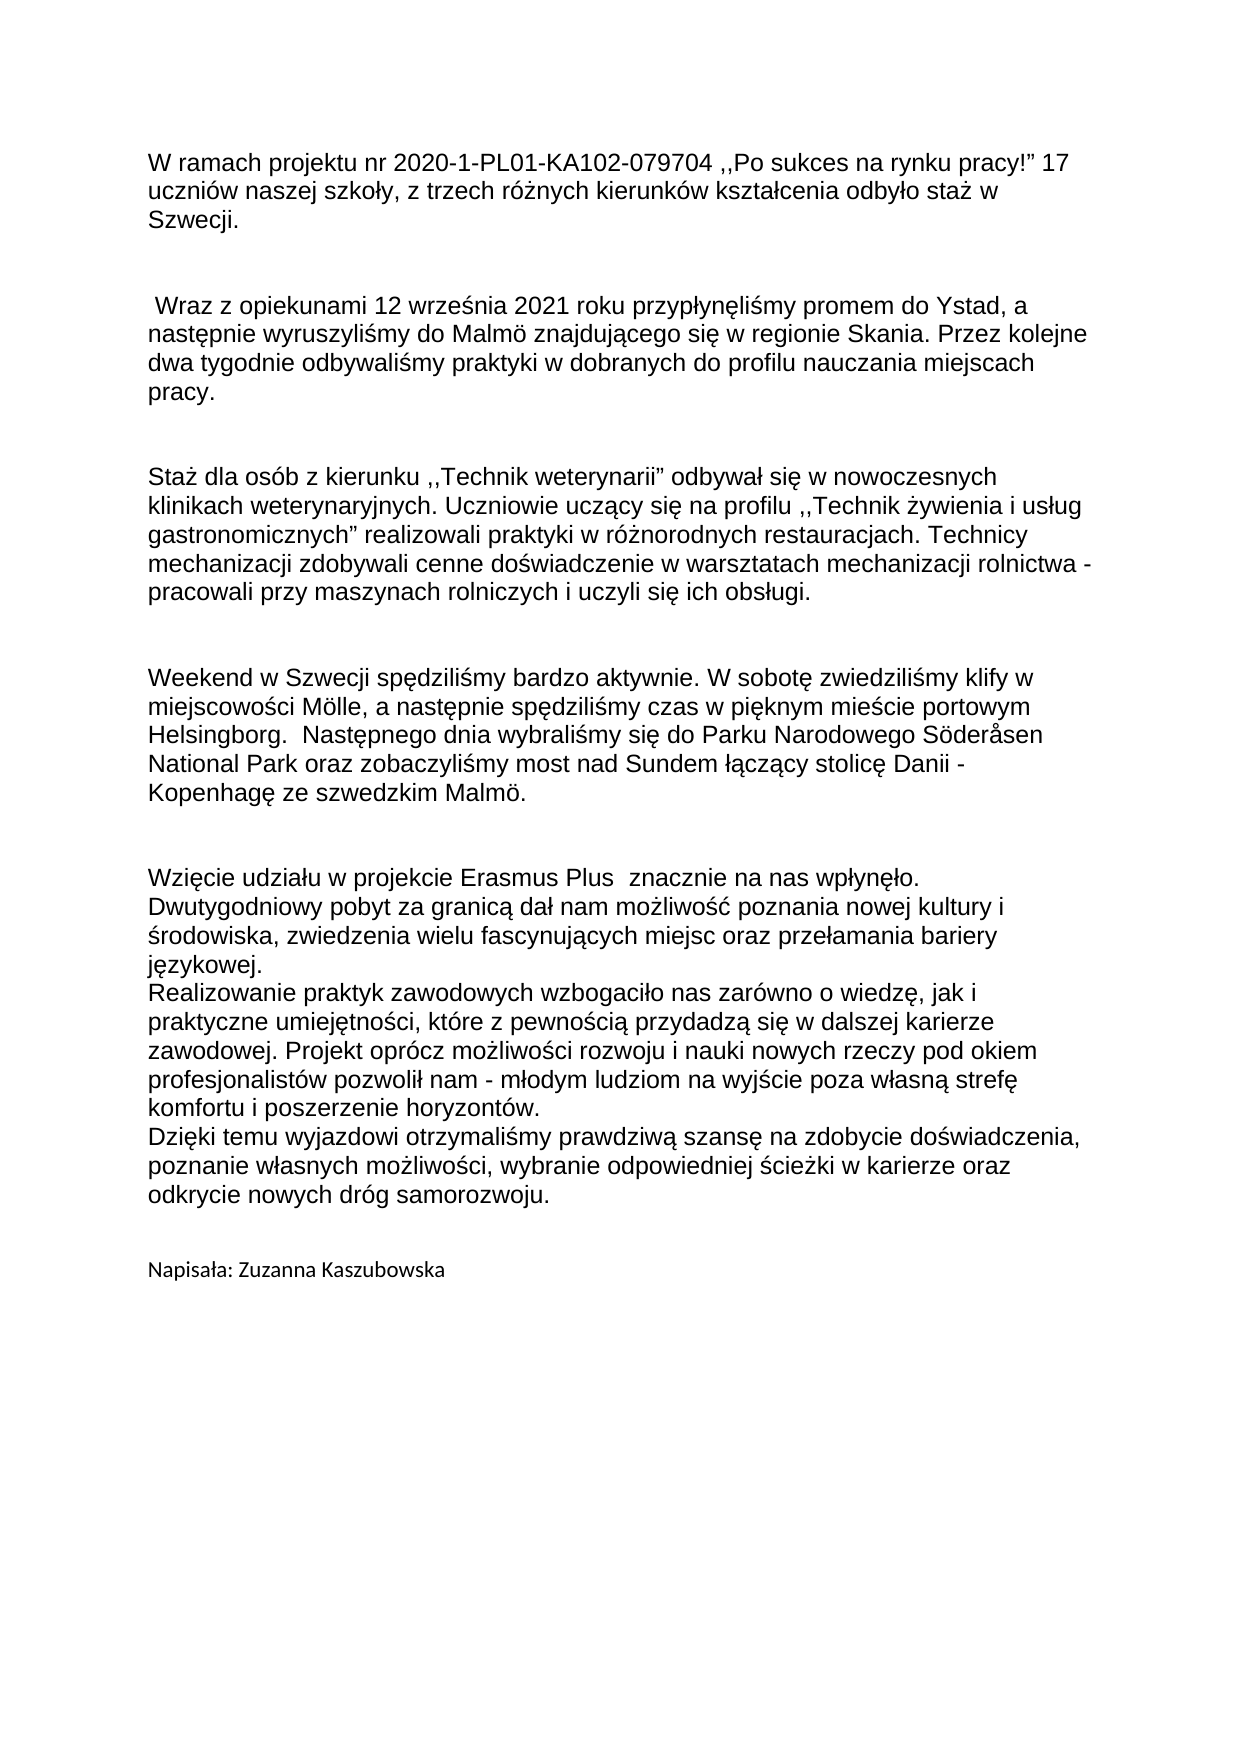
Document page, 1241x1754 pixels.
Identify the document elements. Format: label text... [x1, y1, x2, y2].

text Weekend w Szwecji spędziliśmy bardzo aktywnie. W sobotę zwiedziliśmy klify w miejscowości Mölle, a następnie spędziliśmy czas w pięknym mieście portowym Helsingborg. Następnego dnia wybraliśmy się do Parku Narodowego Söderåsen National Park oraz zobaczyliśmy most nad Sundem łączący stolicę Danii - Kopenhagę ze szwedzkim Malmö. [148, 663, 1093, 807]
text Wraz z opiekunami 12 września 2021 roku przypłynęliśmy promem do Ystad, a następnie wyruszyliśmy do Malmö znajdującego się w regionie Skania. Przez kolejne dwa tygodnie odbywaliśmy praktyki w dobranych do profilu nauczania miejscach pracy. [148, 291, 1093, 406]
text Wzięcie udziału w projekcie Erasmus Plus znacznie na nas wpłynęło. Dwutygodniowy pobyt za granicą dał nam możliwość poznania nowej kultury i środowiska, zwiedzenia wielu fascynujących miejsc oraz przełamania bariery językowej. [148, 863, 1093, 978]
text Napisała: Zuzanna Kaszubowska [148, 1255, 1093, 1283]
text Staż dla osób z kierunku ,,Technik weterynarii” odbywał się w nowoczesnych klinikach weterynaryjnych. Uczniowie uczący się na profilu ,,Technik żywienia i usług gastronomicznych” realizowali praktyki w różnorodnych restauracjach. Technicy mechanizacji zdobywali cenne doświadczenie w warsztatach mechanizacji rolnictwa - pracowali przy maszynach rolniczych i uczyli się ich obsługi. [148, 462, 1093, 606]
text Realizowanie praktyk zawodowych wzbogaciło nas zarówno o wiedzę, jak i praktyczne umiejętności, które z pewnością przydadzą się w dalszej karierze zawodowej. Projekt oprócz możliwości rozwoju i nauki nowych rzeczy pod okiem profesjonalistów pozwolił nam - młodym ludziom na wyjście poza własną strefę komfortu i poszerzenie horyzontów. [148, 978, 1093, 1122]
text W ramach projektu nr 2020-1-PL01-KA102-079704 ,,Po sukces na rynku pracy!” 17 uczniów naszej szkoły, z trzech różnych kierunków kształcenia odbyło staż w Szwecji. [148, 148, 1093, 234]
text Dzięki temu wyjazdowi otrzymaliśmy prawdziwą szansę na zdobycie doświadczenia, poznanie własnych możliwości, wybranie odpowiedniej ścieżki w karierze oraz odkrycie nowych dróg samorozwoju. [148, 1122, 1093, 1208]
